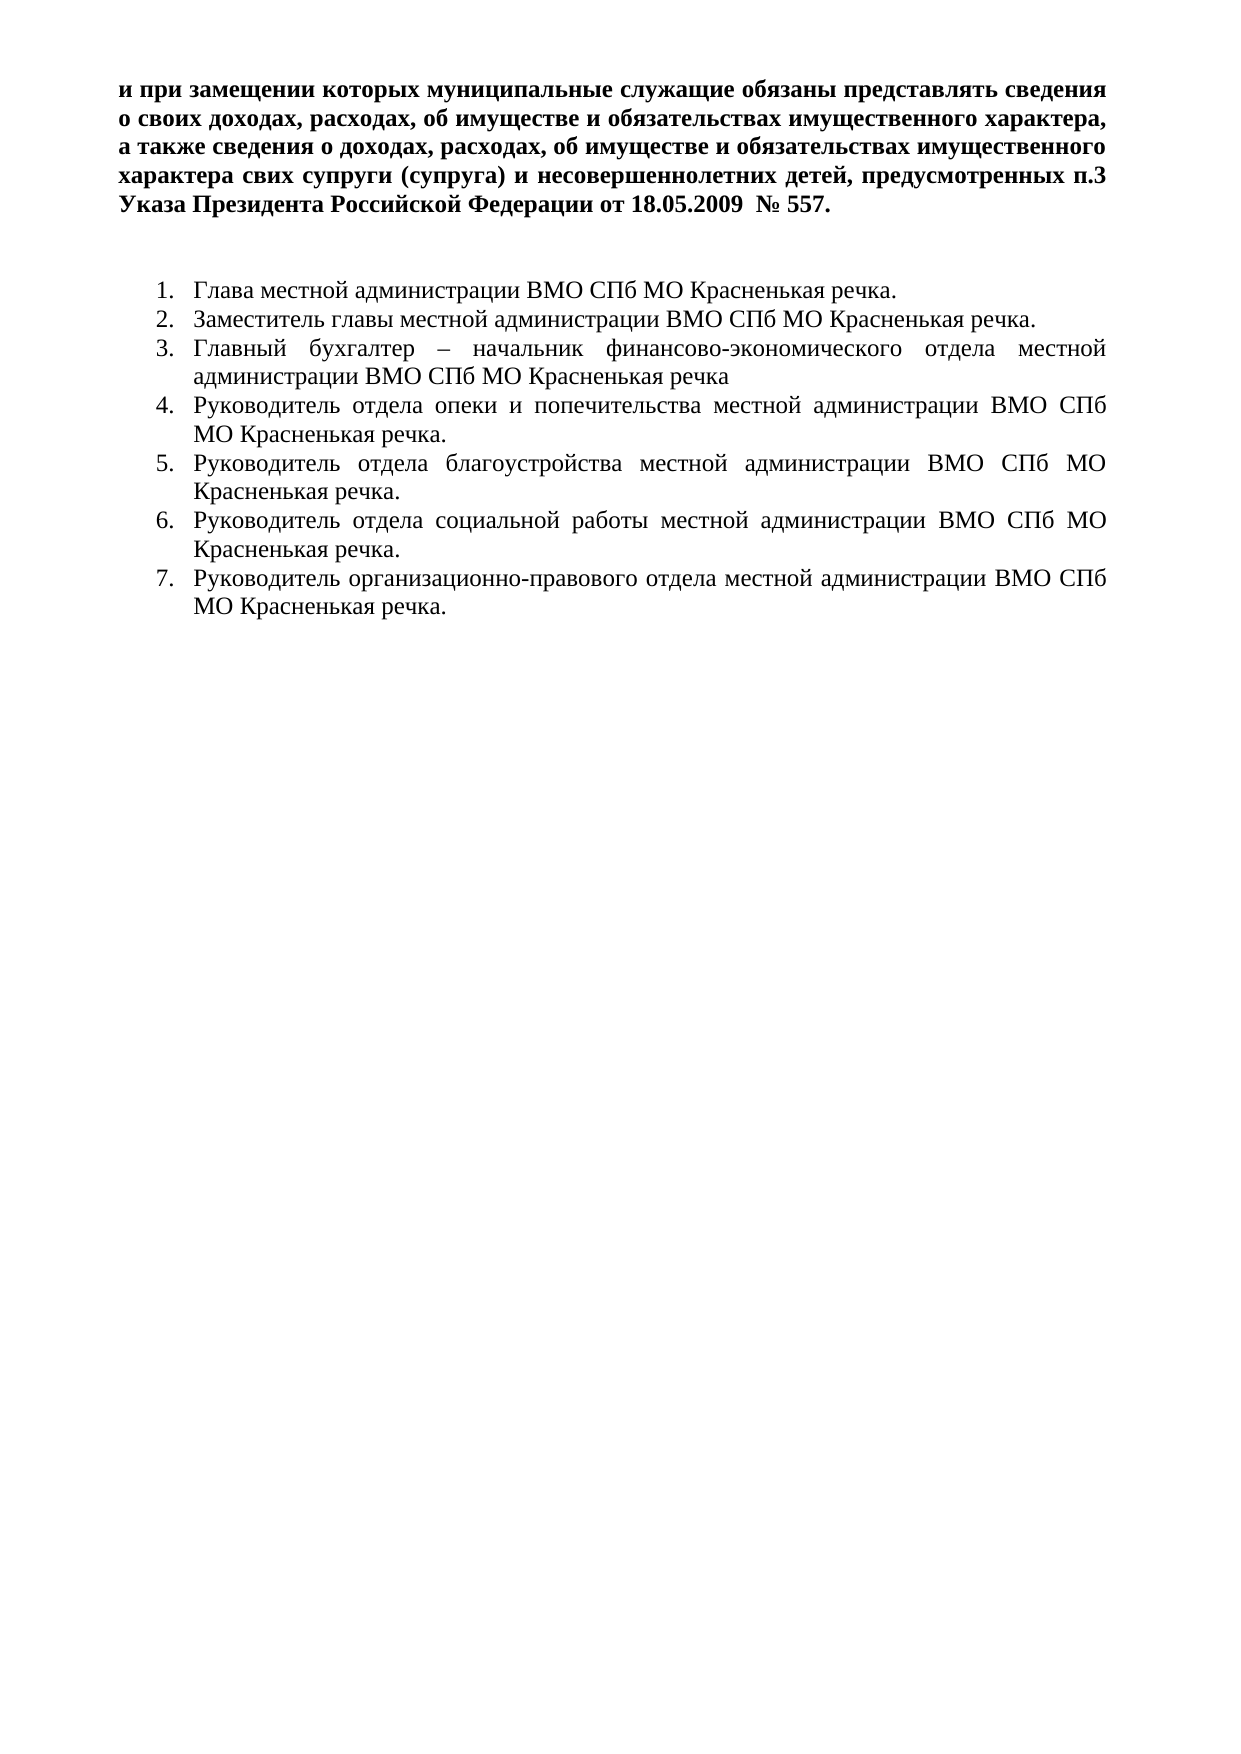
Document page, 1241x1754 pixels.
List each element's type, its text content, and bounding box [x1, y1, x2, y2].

text и при замещении которых муниципальные служащие обязаны представлять сведения о своих доходах, расходах, об имуществе и обязательствах имущественного характера, а также сведения о доходах, расходах, об имуществе и обязательствах имущественного характера свих супруги (супруга) и несовершеннолетних детей, предусмотренных п.3 Указа Президента Российской Федерации от 18.05.2009 № 557. [118, 74, 1107, 218]
list Руководитель отдела благоустройства местной администрации ВМО СПб МО Красненькая речка. [156, 448, 1107, 505]
list Руководитель организационно-правового отдела местной администрации ВМО СПб МО Красненькая речка. [156, 563, 1107, 620]
list Руководитель отдела опеки и попечительства местной администрации ВМО СПб МО Красненькая речка. [156, 390, 1107, 448]
list Глава местной администрации ВМО СПб МО Красненькая речка. [156, 275, 1107, 304]
list Главный бухгалтер – начальник финансово-экономического отдела местной администрации ВМО СПб МО Красненькая речка [156, 333, 1107, 390]
list Заместитель главы местной администрации ВМО СПб МО Красненькая речка. [156, 304, 1107, 333]
list Руководитель отдела социальной работы местной администрации ВМО СПб МО Красненькая речка. [156, 505, 1107, 563]
